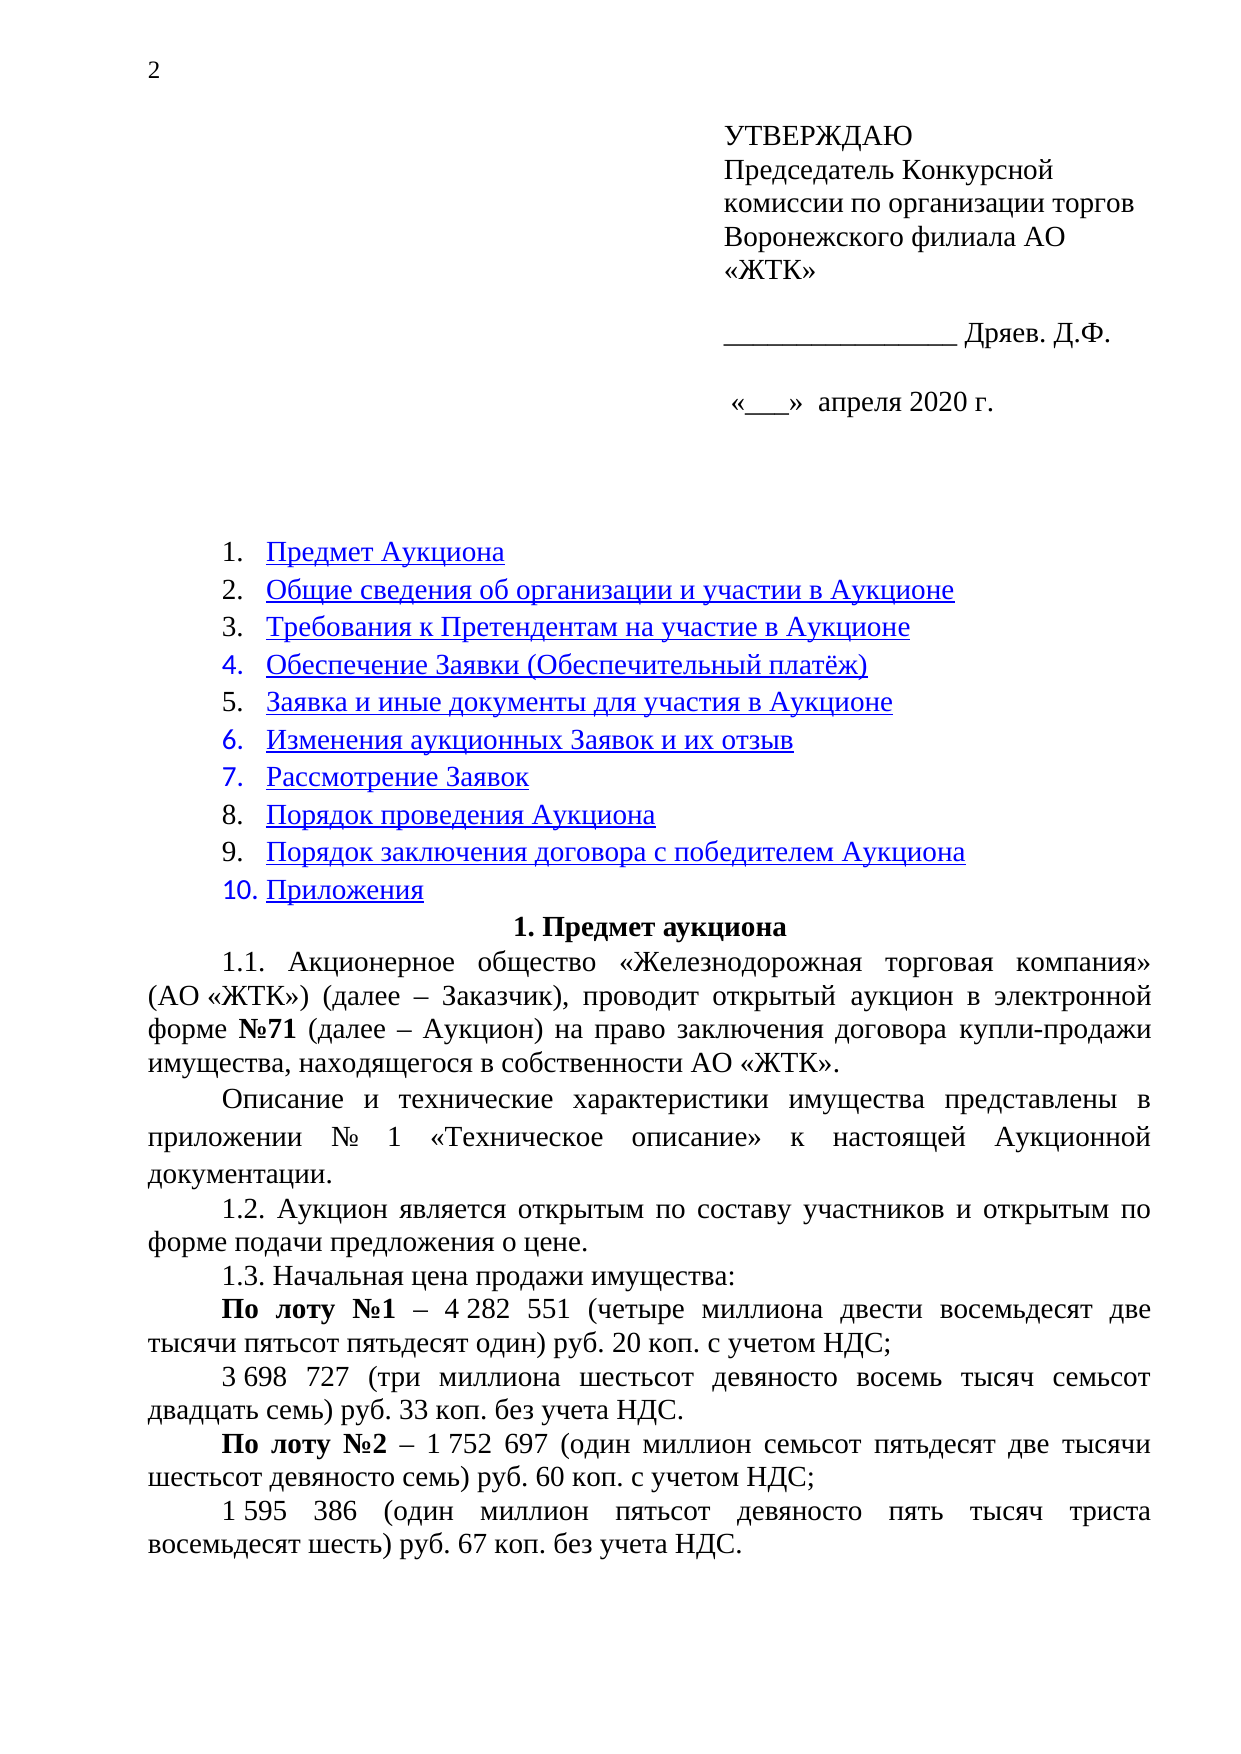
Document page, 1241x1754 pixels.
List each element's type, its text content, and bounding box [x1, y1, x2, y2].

list Обеспечение Заявки (Обеспечительный платёж) [222, 644, 1152, 682]
list Порядок проведения Аукциона [222, 794, 1152, 832]
list Заявка и иные документы для участия в Аукционе [222, 682, 1152, 719]
subtitle Председатель Конкурсной комиссии по организации торгов Воронежского филиала АО «ЖТК» [724, 152, 1152, 286]
text 3 698 727 (три миллиона шестьсот девяносто восемь тысяч семьсот двадцать семь) руб. 33 коп. без учета НДС. [148, 1359, 1152, 1426]
text 1 595 386 (один миллион пятьсот девяносто пять тысяч триста восемьдесят шесть) руб. 67 коп. без учета НДС. [148, 1493, 1152, 1560]
list Общие сведения об организации и участии в Аукционе [222, 569, 1152, 607]
text По лоту №1 – 4 282 551 (четыре миллиона двести восемьдесят две тысячи пятьсот пятьдесят один) руб. 20 коп. с учетом НДС; [148, 1292, 1152, 1359]
text По лоту №2 – 1 752 697 (один миллион семьсот пятьдесят две тысячи шестьсот девяносто семь) руб. 60 коп. с учетом НДС; [148, 1426, 1152, 1493]
text «___» апреля 2020 г. [679, 382, 1152, 419]
list Приложения [222, 869, 1152, 907]
list Рассмотрение Заявок [222, 757, 1152, 794]
list Изменения аукционных Заявок и их отзыв [222, 719, 1152, 757]
text ________________ Дряев. Д.Ф. [724, 315, 1152, 348]
text Описание и технические характеристики имущества представлены в приложении № 1 «Техническое описание» к настоящей Аукционной документации. [148, 1078, 1152, 1191]
text 1.3. Начальная цена продажи имущества: [148, 1258, 1152, 1292]
text УТВЕРЖДАЮ [724, 118, 1152, 152]
text 1.2. Аукцион является открытым по составу участников и открытым по форме подачи предложения о цене. [148, 1191, 1152, 1258]
text 1.1. Акционерное общество «Железнодорожная торговая компания» (АО «ЖТК») (далее – Заказчик), проводит открытый аукцион в электронной форме №71 (далее – Аукцион) на право заключения договора купли-продажи имущества, находящегося в собственности АО «ЖТК». [148, 944, 1152, 1078]
list Порядок заключения договора с победителем Аукциона [222, 832, 1152, 869]
list Требования к Претендентам на участие в Аукционе [222, 607, 1152, 644]
list Предмет Аукциона [222, 532, 1152, 569]
subtitle 1. Предмет аукциона [148, 907, 1152, 944]
